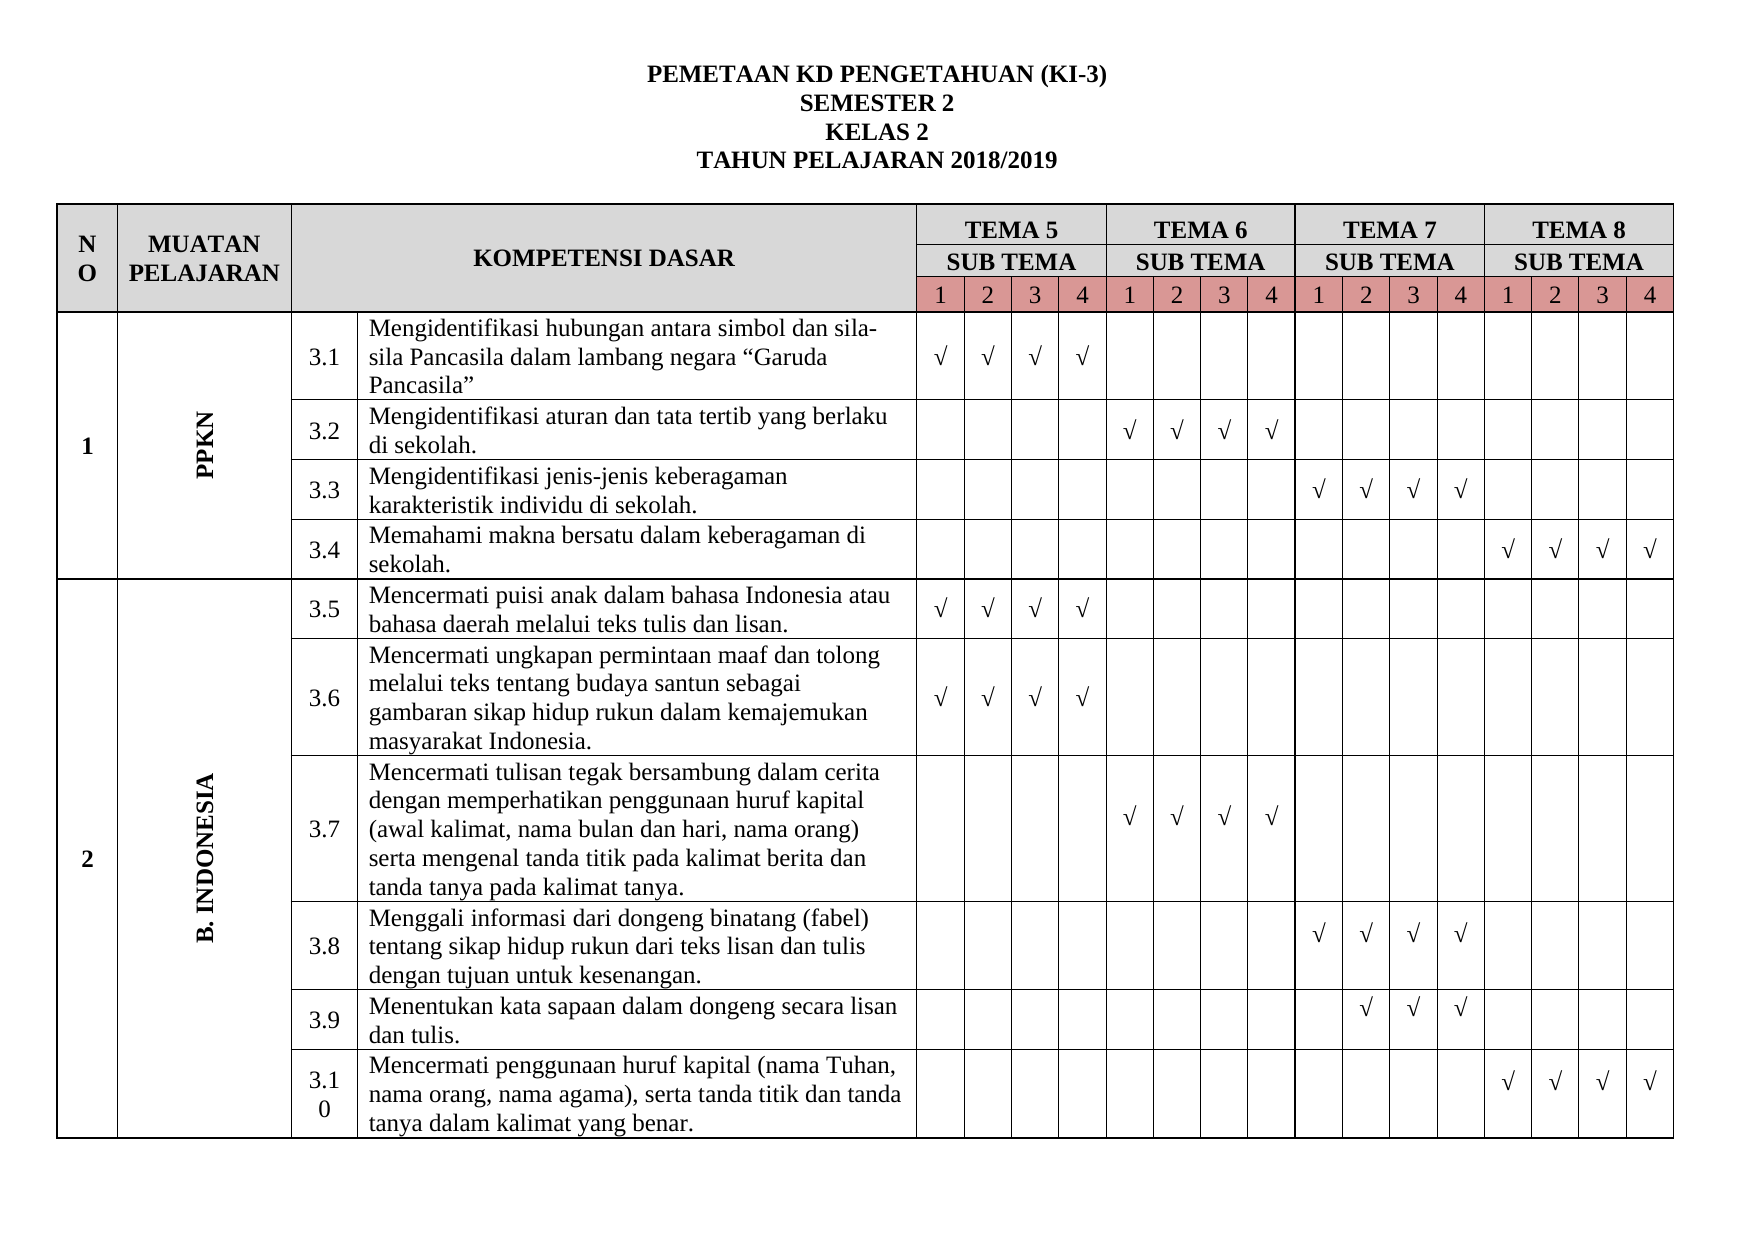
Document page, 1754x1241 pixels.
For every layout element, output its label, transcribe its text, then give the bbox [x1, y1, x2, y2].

table_cell √ [1059, 313, 1106, 399]
table_cell Mengidentifikasi jenis-jenis keberagaman karakteristik individu di sekolah. [358, 460, 916, 518]
table_cell [1201, 520, 1247, 578]
table_cell [1107, 1050, 1153, 1137]
table_cell [1012, 902, 1058, 989]
table_cell [1390, 313, 1437, 399]
table_cell [1532, 639, 1578, 755]
table_cell [917, 520, 964, 578]
table_cell [1154, 1050, 1200, 1137]
table_cell √ [1201, 400, 1247, 459]
table_cell √ [1107, 400, 1153, 459]
table_cell [1390, 400, 1437, 459]
table_cell [1343, 520, 1389, 578]
table_cell [1438, 520, 1484, 578]
table_cell 3.7 [292, 756, 357, 901]
table_cell [1059, 990, 1106, 1048]
table_cell [1579, 400, 1626, 459]
table_cell 3.3 [292, 460, 357, 518]
table_cell √ [1343, 990, 1389, 1048]
table_cell [1343, 580, 1389, 638]
table_cell √ [1107, 756, 1153, 901]
table_cell [1627, 313, 1673, 399]
table_cell [1059, 756, 1106, 901]
table_cell 3 [1390, 277, 1437, 311]
table_header KOMPETENSI DASAR [292, 205, 916, 311]
table_cell √ [1154, 400, 1200, 459]
table_cell 4 [1627, 277, 1673, 311]
table_header NO [58, 205, 117, 311]
table_cell [1201, 639, 1247, 755]
table_header MUATAN PELAJARAN [118, 205, 291, 311]
table_cell 2 [1343, 277, 1389, 311]
table_cell 4 [1248, 277, 1294, 311]
table_cell √ [965, 580, 1011, 638]
table_cell [1107, 639, 1153, 755]
table_cell √ [1532, 1050, 1578, 1137]
table_cell [1296, 580, 1342, 638]
table_cell [1532, 990, 1578, 1048]
table_cell [1438, 1050, 1484, 1137]
table_cell √ [1296, 902, 1342, 989]
table_cell √ [917, 580, 964, 638]
table_cell [1107, 990, 1153, 1048]
table_cell [1627, 990, 1673, 1048]
table_header TEMA 6 [1107, 205, 1294, 244]
table_cell [1627, 639, 1673, 755]
table_cell [1627, 580, 1673, 638]
table_cell [1248, 460, 1294, 518]
table_cell 4 [1059, 277, 1106, 311]
table_cell Mencermati penggunaan huruf kapital (nama Tuhan, nama orang, nama agama), serta tanda titik dan tanda tanya dalam kalimat yang benar. [358, 1050, 916, 1137]
table_cell [1579, 313, 1626, 399]
table_cell [1532, 580, 1578, 638]
table_cell √ [1296, 460, 1342, 518]
table_cell √ [1438, 990, 1484, 1048]
table_cell [1059, 902, 1106, 989]
table_cell PPKN [118, 313, 291, 578]
table_cell [1438, 580, 1484, 638]
table_cell √ [1154, 756, 1200, 901]
table_cell [1012, 756, 1058, 901]
table_cell [1579, 580, 1626, 638]
table_cell [1296, 313, 1342, 399]
table_cell [1154, 990, 1200, 1048]
table_cell [1579, 902, 1626, 989]
table_cell √ [1438, 902, 1484, 989]
table_header TEMA 8 [1485, 205, 1673, 244]
table_cell [1154, 313, 1200, 399]
table_cell [1579, 990, 1626, 1048]
table_cell 3.4 [292, 520, 357, 578]
table_cell [1201, 990, 1247, 1048]
table_cell √ [1485, 520, 1531, 578]
table_cell [1107, 520, 1153, 578]
table_cell 4 [1438, 277, 1484, 311]
table_cell [1248, 902, 1294, 989]
table_cell [1248, 639, 1294, 755]
table_cell [1532, 400, 1578, 459]
table_cell 3.9 [292, 990, 357, 1048]
table_cell √ [1390, 460, 1437, 518]
table_cell [1532, 460, 1578, 518]
table_cell [1201, 580, 1247, 638]
table_cell [1012, 460, 1058, 518]
table_cell [965, 520, 1011, 578]
table_cell [965, 400, 1011, 459]
table_cell [1012, 520, 1058, 578]
table_cell [1107, 460, 1153, 518]
table_cell [1248, 580, 1294, 638]
table_cell √ [1390, 990, 1437, 1048]
table_cell [965, 1050, 1011, 1137]
table_cell [1438, 756, 1484, 901]
table_cell [965, 756, 1011, 901]
table_cell √ [1485, 1050, 1531, 1137]
table_cell 3 [1201, 277, 1247, 311]
table_cell [965, 902, 1011, 989]
table_cell √ [1438, 460, 1484, 518]
table_cell SUB TEMA [1296, 245, 1484, 276]
table_cell [1343, 1050, 1389, 1137]
table_cell [1012, 990, 1058, 1048]
table_cell [1296, 756, 1342, 901]
table_cell [917, 756, 964, 901]
table_cell [1438, 400, 1484, 459]
table_cell [1154, 580, 1200, 638]
table_cell [1201, 460, 1247, 518]
table_cell [1390, 756, 1437, 901]
table_cell 1 [1485, 277, 1531, 311]
table_cell 3.8 [292, 902, 357, 989]
table_cell [1627, 460, 1673, 518]
table_cell [1059, 520, 1106, 578]
table_cell 1 [917, 277, 964, 311]
table_cell 3.6 [292, 639, 357, 755]
table_cell Menggali informasi dari dongeng binatang (fabel) tentang sikap hidup rukun dari teks lisan dan tulis dengan tujuan untuk kesenangan. [358, 902, 916, 989]
table_cell [1012, 1050, 1058, 1137]
table_cell [965, 460, 1011, 518]
table_cell Mencermati tulisan tegak bersambung dalam cerita dengan memperhatikan penggunaan huruf kapital (awal kalimat, nama bulan dan hari, nama orang) serta mengenal tanda titik pada kalimat berita dan tanda tanya pada kalimat tanya. [358, 756, 916, 901]
table_cell 3.1 [292, 313, 357, 399]
table_cell [1343, 313, 1389, 399]
table_cell √ [1627, 1050, 1673, 1137]
table_cell [1107, 313, 1153, 399]
table_cell [1485, 400, 1531, 459]
table_cell [1390, 1050, 1437, 1137]
table_cell 2 [965, 277, 1011, 311]
table_cell √ [1248, 756, 1294, 901]
table_cell Mencermati ungkapan permintaan maaf dan tolong melalui teks tentang budaya santun sebagai gambaran sikap hidup rukun dalam kemajemukan masyarakat Indonesia. [358, 639, 916, 755]
table_cell [1059, 1050, 1106, 1137]
table_cell [1390, 639, 1437, 755]
table_cell √ [1579, 1050, 1626, 1137]
table_cell [1627, 400, 1673, 459]
table_cell [1201, 313, 1247, 399]
table_cell 2 [1154, 277, 1200, 311]
table_cell [965, 990, 1011, 1048]
table_cell [1485, 460, 1531, 518]
table_cell √ [1343, 902, 1389, 989]
table_cell [917, 460, 964, 518]
table_cell [1296, 990, 1342, 1048]
table_cell [1485, 756, 1531, 901]
table_cell [1343, 639, 1389, 755]
table_cell [1296, 1050, 1342, 1137]
table_cell [1012, 400, 1058, 459]
table_cell B. INDONESIA [118, 580, 291, 1137]
table_cell [1343, 400, 1389, 459]
table_cell [1248, 520, 1294, 578]
table_cell √ [1012, 639, 1058, 755]
table_cell SUB TEMA [917, 245, 1106, 276]
table_cell [1485, 990, 1531, 1048]
table_cell [1059, 460, 1106, 518]
table_cell √ [1201, 756, 1247, 901]
table_cell [917, 990, 964, 1048]
text KELAS 2 [59, 117, 1695, 145]
table_cell [1201, 902, 1247, 989]
text SEMESTER 2 [59, 88, 1695, 117]
table_cell [1296, 400, 1342, 459]
table_cell √ [1059, 580, 1106, 638]
table_cell Mencermati puisi anak dalam bahasa Indonesia atau bahasa daerah melalui teks tulis dan lisan. [358, 580, 916, 638]
table_cell [1154, 520, 1200, 578]
table_cell [1627, 756, 1673, 901]
table_cell [1296, 639, 1342, 755]
table_cell [1485, 313, 1531, 399]
table_cell [1107, 580, 1153, 638]
table_cell SUB TEMA [1485, 245, 1673, 276]
table_cell SUB TEMA [1107, 245, 1294, 276]
table_cell [1390, 580, 1437, 638]
table_cell √ [1248, 400, 1294, 459]
table_cell [1485, 902, 1531, 989]
table_cell √ [917, 313, 964, 399]
table_cell Mengidentifikasi hubungan antara simbol dan sila-sila Pancasila dalam lambang negara “Garuda Pancasila” [358, 313, 916, 399]
table_cell [1248, 313, 1294, 399]
table_cell 1 [58, 313, 117, 578]
table_cell √ [1012, 313, 1058, 399]
table_cell Menentukan kata sapaan dalam dongeng secara lisan dan tulis. [358, 990, 916, 1048]
text TAHUN PELAJARAN 2018/2019 [59, 145, 1695, 174]
table_cell [917, 400, 964, 459]
table_cell [1485, 639, 1531, 755]
table_cell 3.5 [292, 580, 357, 638]
table_cell [1296, 520, 1342, 578]
table_cell [1343, 756, 1389, 901]
table_header TEMA 5 [917, 205, 1106, 244]
table_cell [1107, 902, 1153, 989]
table_cell [1579, 639, 1626, 755]
table_cell [1532, 902, 1578, 989]
table_cell [1627, 902, 1673, 989]
table_cell [917, 1050, 964, 1137]
table_cell [1579, 756, 1626, 901]
table_cell [1390, 520, 1437, 578]
table_cell 3 [1579, 277, 1626, 311]
table_cell [1438, 313, 1484, 399]
table_cell √ [1532, 520, 1578, 578]
table_cell [1532, 313, 1578, 399]
table_cell [1154, 460, 1200, 518]
table_cell [1438, 639, 1484, 755]
table_cell 3.2 [292, 400, 357, 459]
table_cell [1154, 639, 1200, 755]
table_cell √ [965, 313, 1011, 399]
table_cell √ [1059, 639, 1106, 755]
table_cell 2 [1532, 277, 1578, 311]
table_cell [1579, 460, 1626, 518]
table_cell √ [1627, 520, 1673, 578]
table_cell √ [1012, 580, 1058, 638]
table_cell √ [1343, 460, 1389, 518]
table_cell √ [917, 639, 964, 755]
table_cell Memahami makna bersatu dalam keberagaman di sekolah. [358, 520, 916, 578]
table_cell √ [1390, 902, 1437, 989]
table_cell [1154, 902, 1200, 989]
table_cell [1532, 756, 1578, 901]
table_cell 3.10 [292, 1050, 357, 1137]
table_cell 2 [58, 580, 117, 1137]
table_cell 1 [1107, 277, 1153, 311]
table_cell [1059, 400, 1106, 459]
table_cell Mengidentifikasi aturan dan tata tertib yang berlaku di sekolah. [358, 400, 916, 459]
table_cell 1 [1296, 277, 1342, 311]
table_cell 3 [1012, 277, 1058, 311]
text PEMETAAN KD PENGETAHUAN (KI-3) [59, 59, 1695, 88]
table_cell [1485, 580, 1531, 638]
table_header TEMA 7 [1296, 205, 1484, 244]
table_cell [917, 902, 964, 989]
table_cell [1248, 990, 1294, 1048]
table_cell √ [965, 639, 1011, 755]
table_cell [1201, 1050, 1247, 1137]
table_cell [1248, 1050, 1294, 1137]
table_cell √ [1579, 520, 1626, 578]
